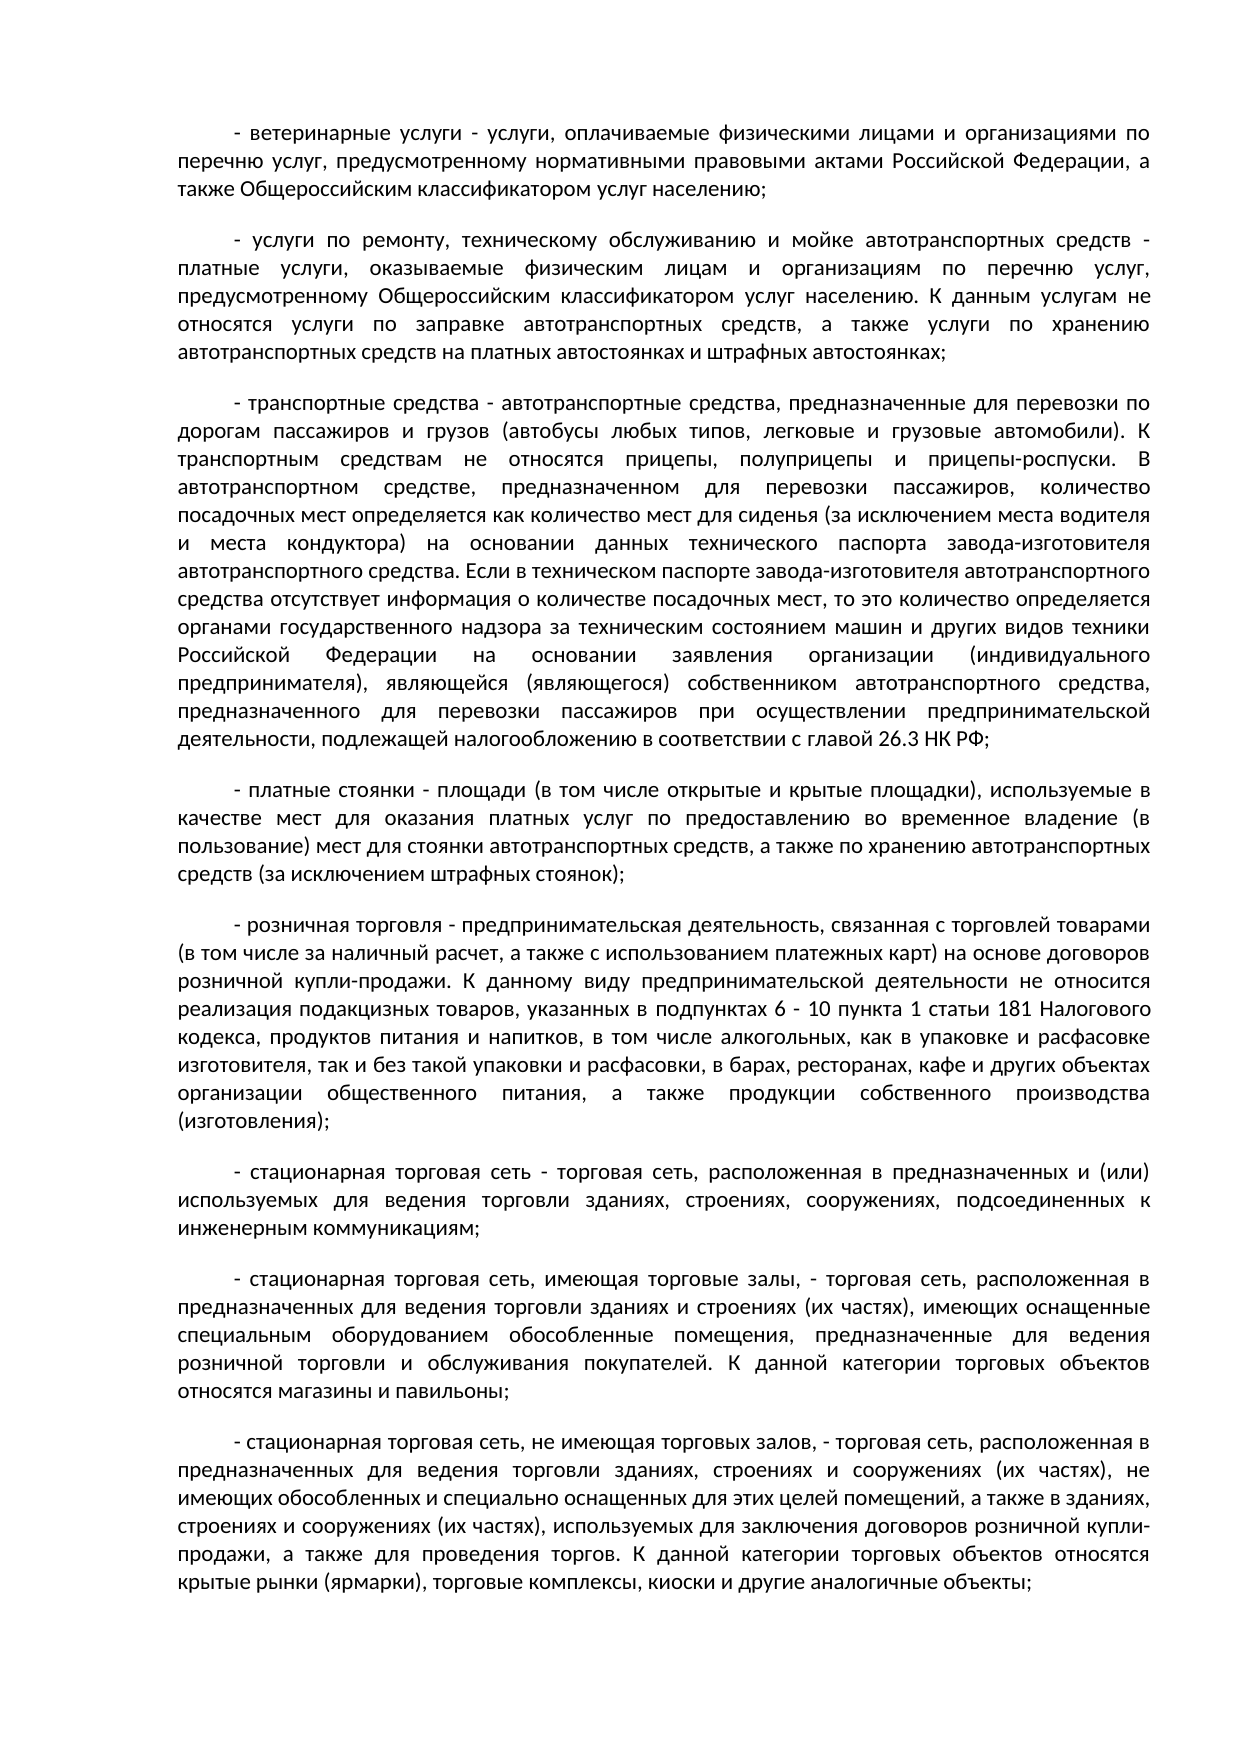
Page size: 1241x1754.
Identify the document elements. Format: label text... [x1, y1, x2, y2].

text - розничная торговля - предпринимательская деятельность, связанная с торговлей товарами (в том числе за наличный расчет, а также с использованием платежных карт) на основе договоров розничной купли-продажи. К данному виду предпринимательской деятельности не относится реализация подакцизных товаров, указанных в подпунктах 6 - 10 пункта 1 статьи 181 Налогового кодекса, продуктов питания и напитков, в том числе алкогольных, как в упаковке и расфасовке изготовителя, так и без такой упаковки и расфасовки, в барах, ресторанах, кафе и других объектах организации общественного питания, а также продукции собственного производства (изготовления); [177, 910, 1152, 1134]
text - транспортные средства - автотранспортные средства, предназначенные для перевозки по дорогам пассажиров и грузов (автобусы любых типов, легковые и грузовые автомобили). К транспортным средствам не относятся прицепы, полуприцепы и прицепы-роспуски. В автотранспортном средстве, предназначенном для перевозки пассажиров, количество посадочных мест определяется как количество мест для сиденья (за исключением места водителя и места кондуктора) на основании данных технического паспорта завода-изготовителя автотранспортного средства. Если в техническом паспорте завода-изготовителя автотранспортного средства отсутствует информация о количестве посадочных мест, то это количество определяется органами государственного надзора за техническим состоянием машин и других видов техники Российской Федерации на основании заявления организации (индивидуального предпринимателя), являющейся (являющегося) собственником автотранспортного средства, предназначенного для перевозки пассажиров при осуществлении предпринимательской деятельности, подлежащей налогообложению в соответствии с главой 26.3 НК РФ; [177, 388, 1152, 752]
text - стационарная торговая сеть, имеющая торговые залы, - торговая сеть, расположенная в предназначенных для ведения торговли зданиях и строениях (их частях), имеющих оснащенные специальным оборудованием обособленные помещения, предназначенные для ведения розничной торговли и обслуживания покупателей. К данной категории торговых объектов относятся магазины и павильоны; [177, 1264, 1152, 1404]
text - услуги по ремонту, техническому обслуживанию и мойке автотранспортных средств - платные услуги, оказываемые физическим лицам и организациям по перечню услуг, предусмотренному Общероссийским классификатором услуг населению. К данным услугам не относятся услуги по заправке автотранспортных средств, а также услуги по хранению автотранспортных средств на платных автостоянках и штрафных автостоянках; [177, 225, 1152, 365]
text - стационарная торговая сеть, не имеющая торговых залов, - торговая сеть, расположенная в предназначенных для ведения торговли зданиях, строениях и сооружениях (их частях), не имеющих обособленных и специально оснащенных для этих целей помещений, а также в зданиях, строениях и сооружениях (их частях), используемых для заключения договоров розничной купли-продажи, а также для проведения торгов. К данной категории торговых объектов относятся крытые рынки (ярмарки), торговые комплексы, киоски и другие аналогичные объекты; [177, 1427, 1152, 1596]
text - платные стоянки - площади (в том числе открытые и крытые площадки), используемые в качестве мест для оказания платных услуг по предоставлению во временное владение (в пользование) мест для стоянки автотранспортных средств, а также по хранению автотранспортных средств (за исключением штрафных стоянок); [177, 775, 1152, 887]
text - ветеринарные услуги - услуги, оплачиваемые физическими лицами и организациями по перечню услуг, предусмотренному нормативными правовыми актами Российской Федерации, а также Общероссийским классификатором услуг населению; [177, 118, 1152, 202]
text - стационарная торговая сеть - торговая сеть, расположенная в предназначенных и (или) используемых для ведения торговли зданиях, строениях, сооружениях, подсоединенных к инженерным коммуникациям; [177, 1157, 1152, 1241]
